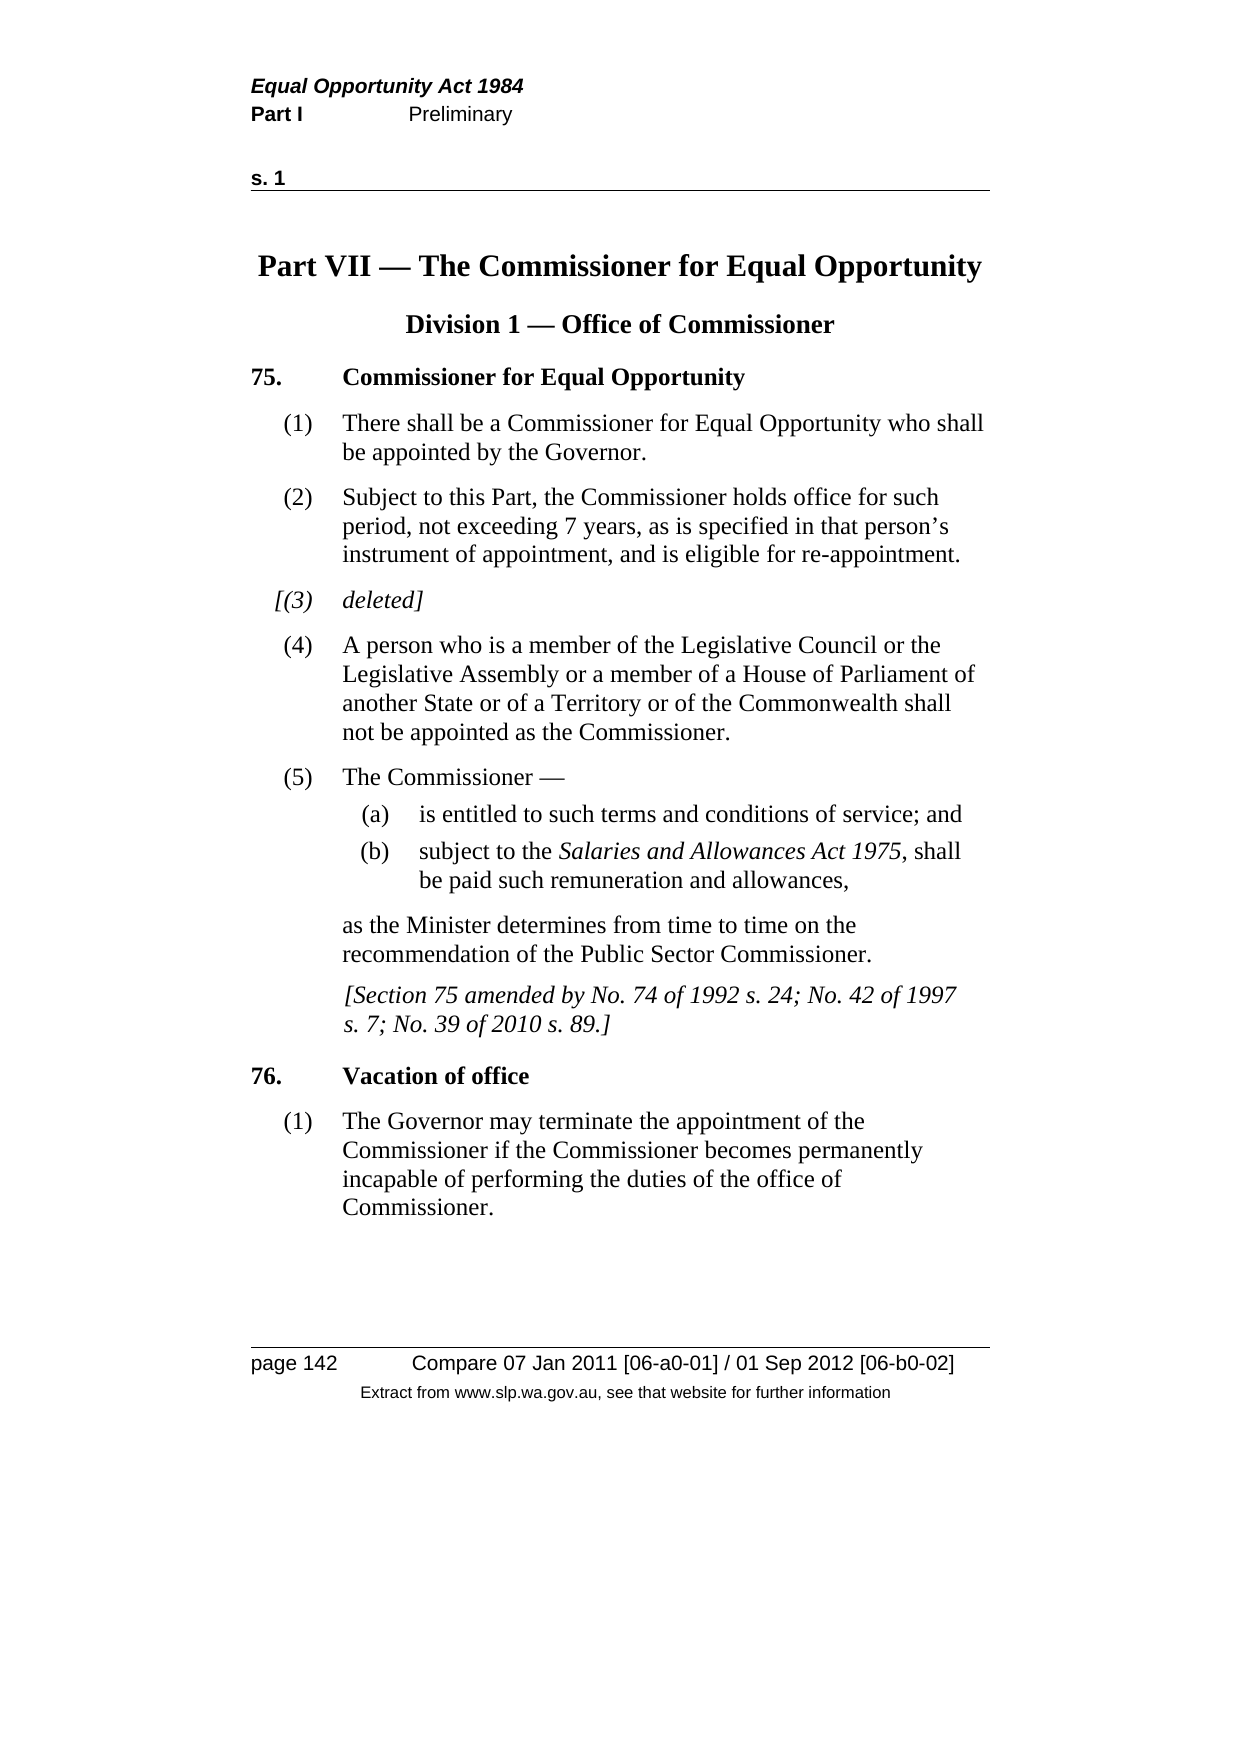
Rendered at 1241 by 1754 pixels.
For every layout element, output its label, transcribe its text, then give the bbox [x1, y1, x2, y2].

subtitle 75. Commissioner for Equal Opportunity [251, 362, 990, 391]
text (b) subject to the Salaries and Allowances Act 1975, shall be paid such remuneration and allowances, [251, 836, 990, 894]
text (5) The Commissioner — [251, 762, 990, 791]
text (a) is entitled to such terms and conditions of service; and [251, 799, 990, 828]
text (2) Subject to this Part, the Commissioner holds office for such period, not exceeding 7 years, as is specified in that person’s instrument of appointment, and is eligible for re-appointment. [251, 482, 990, 568]
subtitle Division 1 — Office of Commissioner [251, 308, 990, 339]
text (4) A person who is a member of the Legislative Council or the Legislative Assembly or a member of a House of Parliament of another State or of a Territory or of the Commonwealth shall not be appointed as the Commissioner. [251, 630, 990, 745]
text [(3) deleted] [251, 585, 990, 614]
text [Section 75 amended by No. 74 of 1992 s. 24; No. 42 of 1997 s. 7; No. 39 of 2010 s. 89.] [251, 980, 990, 1038]
text (1) The Governor may terminate the appointment of the Commissioner if the Commissioner becomes permanently incapable of performing the duties of the office of Commissioner. [251, 1106, 990, 1221]
text (1) There shall be a Commissioner for Equal Opportunity who shall be appointed by the Governor. [251, 408, 990, 465]
subtitle Part VII — The Commissioner for Equal Opportunity [251, 247, 990, 283]
text as the Minister determines from time to time on the recommendation of the Public Sector Commissioner. [251, 910, 990, 968]
subtitle 76. Vacation of office [251, 1061, 990, 1089]
